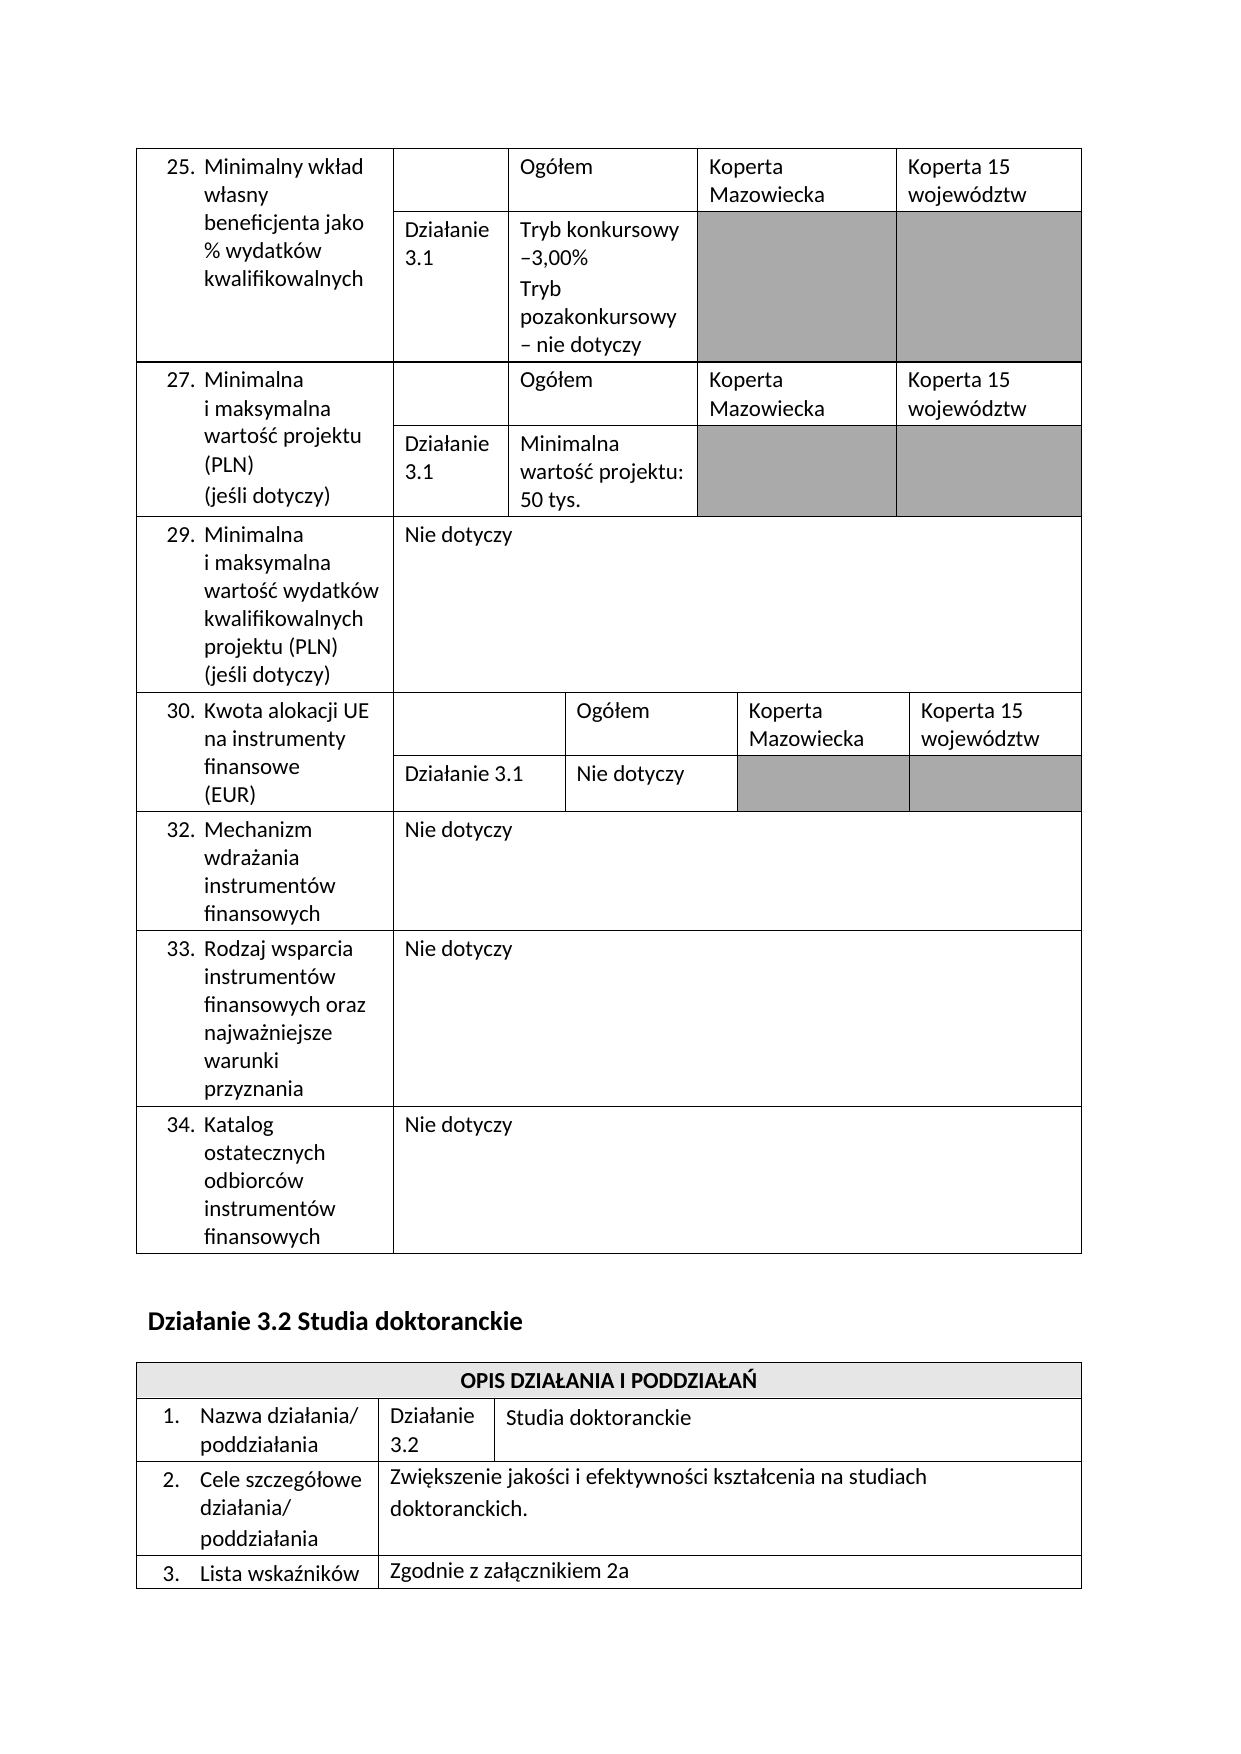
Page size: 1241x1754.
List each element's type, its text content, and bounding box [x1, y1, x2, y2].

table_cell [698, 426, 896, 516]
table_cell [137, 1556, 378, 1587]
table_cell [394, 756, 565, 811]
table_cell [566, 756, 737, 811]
subtitle Działanie 3.2 Studia doktoranckie [148, 1304, 1093, 1337]
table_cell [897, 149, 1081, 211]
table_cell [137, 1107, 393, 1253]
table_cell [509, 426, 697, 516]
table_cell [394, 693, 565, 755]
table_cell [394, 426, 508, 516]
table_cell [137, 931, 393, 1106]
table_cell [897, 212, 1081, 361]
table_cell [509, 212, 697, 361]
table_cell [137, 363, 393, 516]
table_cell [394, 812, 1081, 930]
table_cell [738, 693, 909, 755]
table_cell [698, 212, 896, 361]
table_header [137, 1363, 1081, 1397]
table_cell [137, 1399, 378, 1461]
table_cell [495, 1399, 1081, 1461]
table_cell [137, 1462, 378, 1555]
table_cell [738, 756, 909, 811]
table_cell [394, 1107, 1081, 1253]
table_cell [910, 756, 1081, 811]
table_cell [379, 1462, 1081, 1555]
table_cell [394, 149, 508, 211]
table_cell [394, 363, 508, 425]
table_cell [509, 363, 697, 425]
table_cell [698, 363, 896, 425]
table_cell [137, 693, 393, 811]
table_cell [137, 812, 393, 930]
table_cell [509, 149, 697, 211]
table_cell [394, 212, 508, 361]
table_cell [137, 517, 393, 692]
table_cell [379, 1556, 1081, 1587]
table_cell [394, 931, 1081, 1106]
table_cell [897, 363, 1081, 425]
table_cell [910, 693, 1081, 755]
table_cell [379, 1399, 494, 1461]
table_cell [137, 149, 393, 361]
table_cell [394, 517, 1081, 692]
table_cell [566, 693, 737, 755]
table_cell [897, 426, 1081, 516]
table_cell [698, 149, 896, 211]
